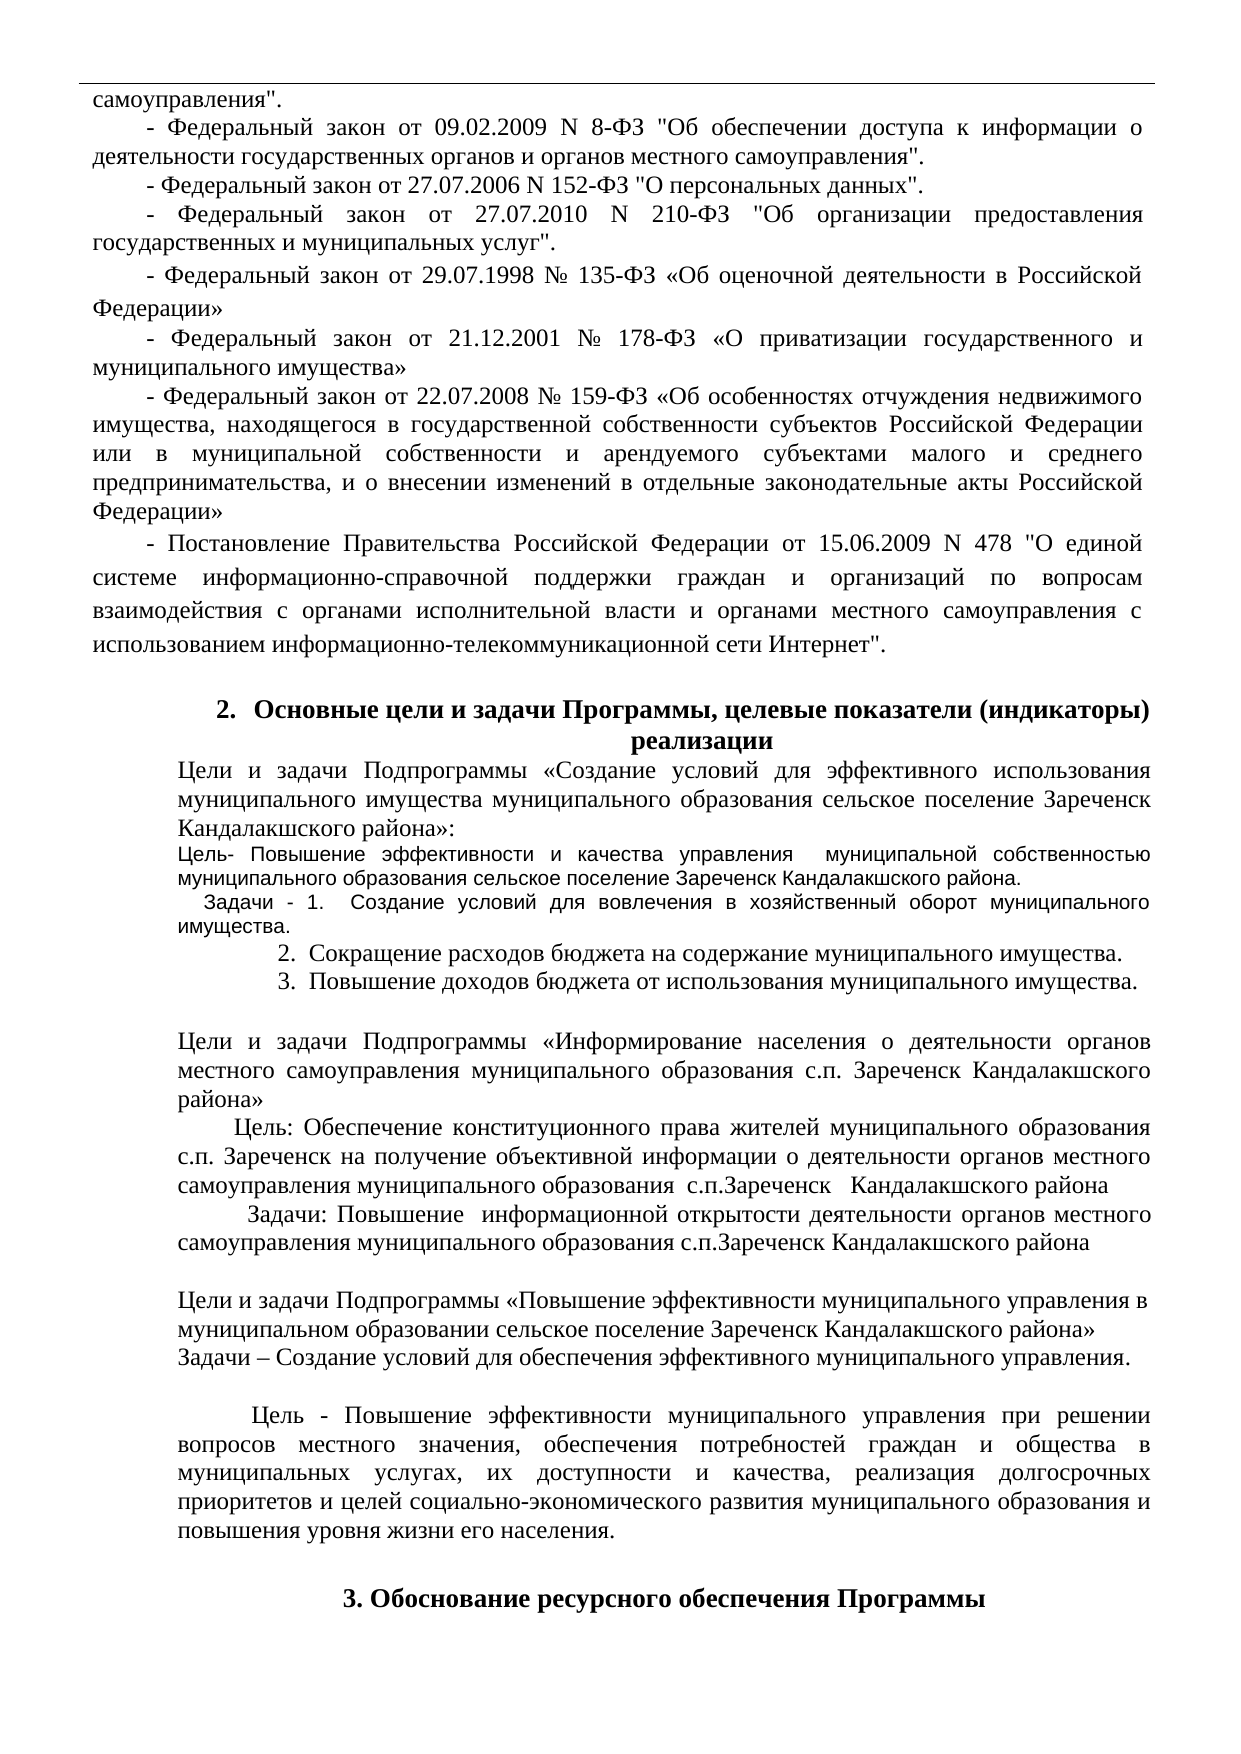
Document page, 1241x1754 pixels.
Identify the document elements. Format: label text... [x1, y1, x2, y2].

text Цели и задачи Подпрограммы «Повышение эффективности муниципального управления в муниципальном образовании сельское поселение Зареченск Кандалакшского района» [177, 1285, 1152, 1342]
text Цели и задачи Подпрограммы «Информирование населения о деятельности органов местного самоуправления муниципального образования с.п. Зареченск Кандалакшского района» [177, 1026, 1152, 1112]
text Цель - Повышение эффективности муниципального управления при решении вопросов местного значения, обеспечения потребностей граждан и общества в муниципальных услугах, их доступности и качества, реализация долгосрочных приоритетов и целей социально-экономического развития муниципального образования и повышения уровня жизни его населения. [177, 1400, 1152, 1544]
list Основные цели и задачи Программы, целевые показатели (индикаторы) реализации [215, 693, 1152, 756]
text Цель: Обеспечение конституционного права жителей муниципального образования с.п. Зареченск на получение объективной информации о деятельности органов местного самоуправления муниципального образования с.п.Зареченск Кандалакшского района [177, 1112, 1152, 1199]
text 3. Обоснование ресурсного обеспечения Программы [177, 1582, 1152, 1613]
text Задачи: Повышение информационной открытости деятельности органов местного самоуправления муниципального образования с.п.Зареченск Кандалакшского района [177, 1199, 1152, 1256]
text 2. Сокращение расходов бюджета на содержание муниципального имущества. [177, 938, 1152, 966]
text Задачи – Создание условий для обеспечения эффективного муниципального управления. [177, 1342, 1152, 1371]
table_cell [79, 84, 1155, 659]
text Цели и задачи Подпрограммы «Создание условий для эффективного использования муниципального имущества муниципального образования сельское поселение Зареченск Кандалакшского района»: [177, 756, 1152, 842]
text Задачи - 1. Создание условий для вовлечения в хозяйственный оборот муниципального имущества. [177, 890, 1152, 938]
text 3. Повышение доходов бюджета от использования муниципального имущества. [177, 966, 1152, 995]
text Цель- Повышение эффективности и качества управления муниципальной собственностью муниципального образования сельское поселение Зареченск Кандалакшского района. [177, 842, 1152, 890]
